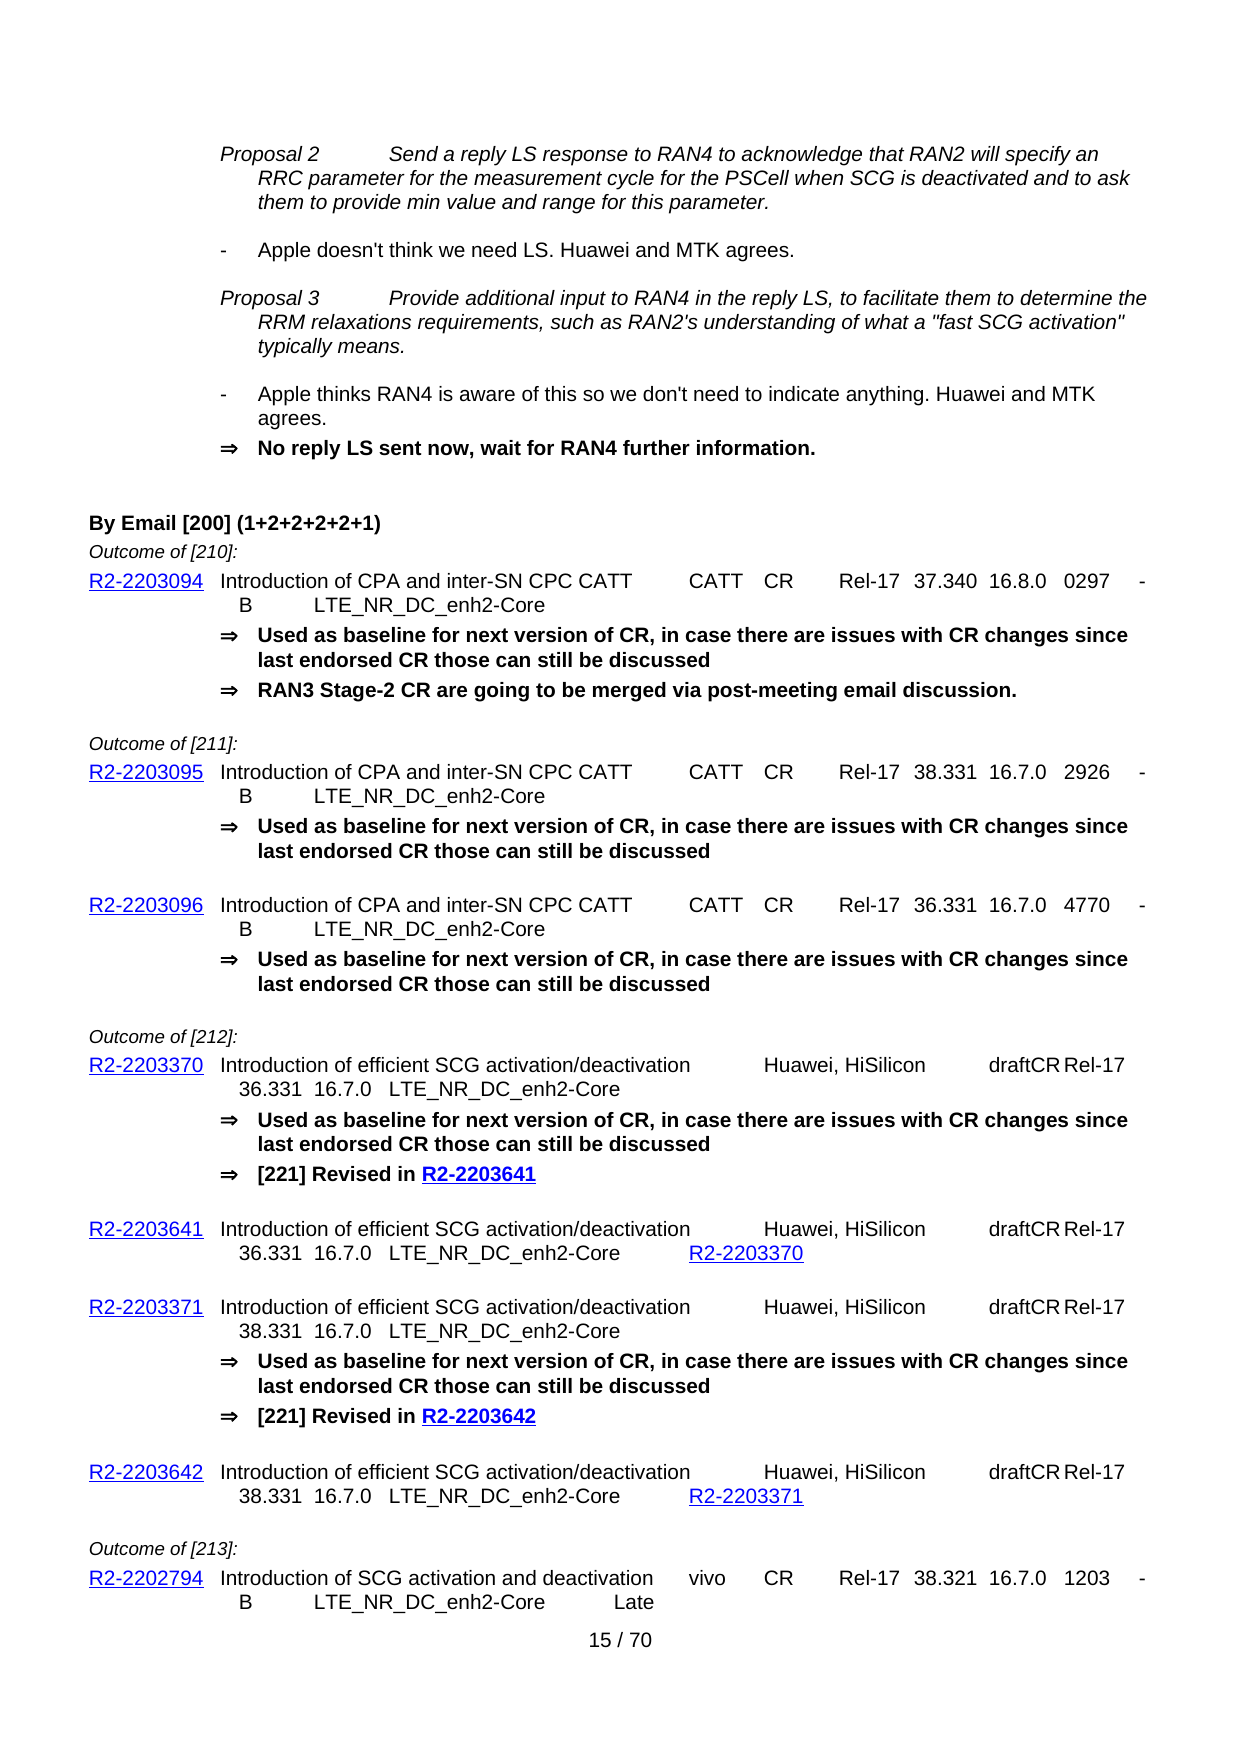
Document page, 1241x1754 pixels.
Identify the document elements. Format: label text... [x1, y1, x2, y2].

title R2-2203094 Introduction of CPA and inter-SN CPC CATT CATT CR Rel-17 37.340 16.8.0 0297 - B LTE_NR_DC_enh2-Core [89, 569, 1152, 617]
title R2-2203642 Introduction of efficient SCG activation/deactivation Huawei, HiSilicon draftCR Rel-17 38.331 16.7.0 LTE_NR_DC_enh2-Core R2-2203371 [89, 1460, 1152, 1508]
title R2-2202794 Introduction of SCG activation and deactivation vivo CR Rel-17 38.321 16.7.0 1203 - B LTE_NR_DC_enh2-Core Late [89, 1566, 1152, 1614]
text - Apple doesn't think we need LS. Huawei and MTK agrees. [220, 238, 1152, 262]
text Used as baseline for next version of CR, in case there are issues with CR changes since last endorsed CR those can still be discussed [220, 1349, 1152, 1397]
text Used as baseline for next version of CR, in case there are issues with CR changes since last endorsed CR those can still be discussed [220, 947, 1152, 996]
text RAN3 Stage-2 CR are going to be merged via post-meeting email discussion. [220, 678, 1152, 702]
text Used as baseline for next version of CR, in case there are issues with CR changes since last endorsed CR those can still be discussed [220, 814, 1152, 863]
text [221] Revised in R2-2203642 [220, 1404, 1152, 1428]
text Outcome of [213]: [89, 1538, 1152, 1559]
text Proposal 3 Provide additional input to RAN4 in the reply LS, to facilitate them to determine the RRM relaxations requirements, such as RAN2's understanding of what a "fast SCG activation" typically means. [220, 286, 1152, 358]
text Outcome of [212]: [89, 1025, 1152, 1047]
title R2-2203641 Introduction of efficient SCG activation/deactivation Huawei, HiSilicon draftCR Rel-17 36.331 16.7.0 LTE_NR_DC_enh2-Core R2-2203370 [89, 1217, 1152, 1265]
text Proposal 2 Send a reply LS response to RAN4 to acknowledge that RAN2 will specify an RRC parameter for the measurement cycle for the PSCell when SCG is deactivated and to ask them to provide min value and range for this parameter. [220, 142, 1152, 214]
text No reply LS sent now, wait for RAN4 further information. [220, 436, 1152, 460]
text - Apple thinks RAN4 is aware of this so we don't need to indicate anything. Huawei and MTK agrees. [220, 382, 1152, 429]
text By Email [200] (1+2+2+2+2+1) [89, 511, 1152, 535]
title R2-2203095 Introduction of CPA and inter-SN CPC CATT CATT CR Rel-17 38.331 16.7.0 2926 - B LTE_NR_DC_enh2-Core [89, 760, 1152, 808]
title R2-2203371 Introduction of efficient SCG activation/deactivation Huawei, HiSilicon draftCR Rel-17 38.331 16.7.0 LTE_NR_DC_enh2-Core [89, 1295, 1152, 1343]
text Outcome of [210]: [89, 541, 1152, 563]
title R2-2203096 Introduction of CPA and inter-SN CPC CATT CATT CR Rel-17 36.331 16.7.0 4770 - B LTE_NR_DC_enh2-Core [89, 893, 1152, 941]
text [221] Revised in R2-2203641 [220, 1162, 1152, 1187]
title R2-2203370 Introduction of efficient SCG activation/deactivation Huawei, HiSilicon draftCR Rel-17 36.331 16.7.0 LTE_NR_DC_enh2-Core [89, 1053, 1152, 1101]
text Used as baseline for next version of CR, in case there are issues with CR changes since last endorsed CR those can still be discussed [220, 1107, 1152, 1156]
text Outcome of [211]: [89, 732, 1152, 754]
text Used as baseline for next version of CR, in case there are issues with CR changes since last endorsed CR those can still be discussed [220, 623, 1152, 672]
